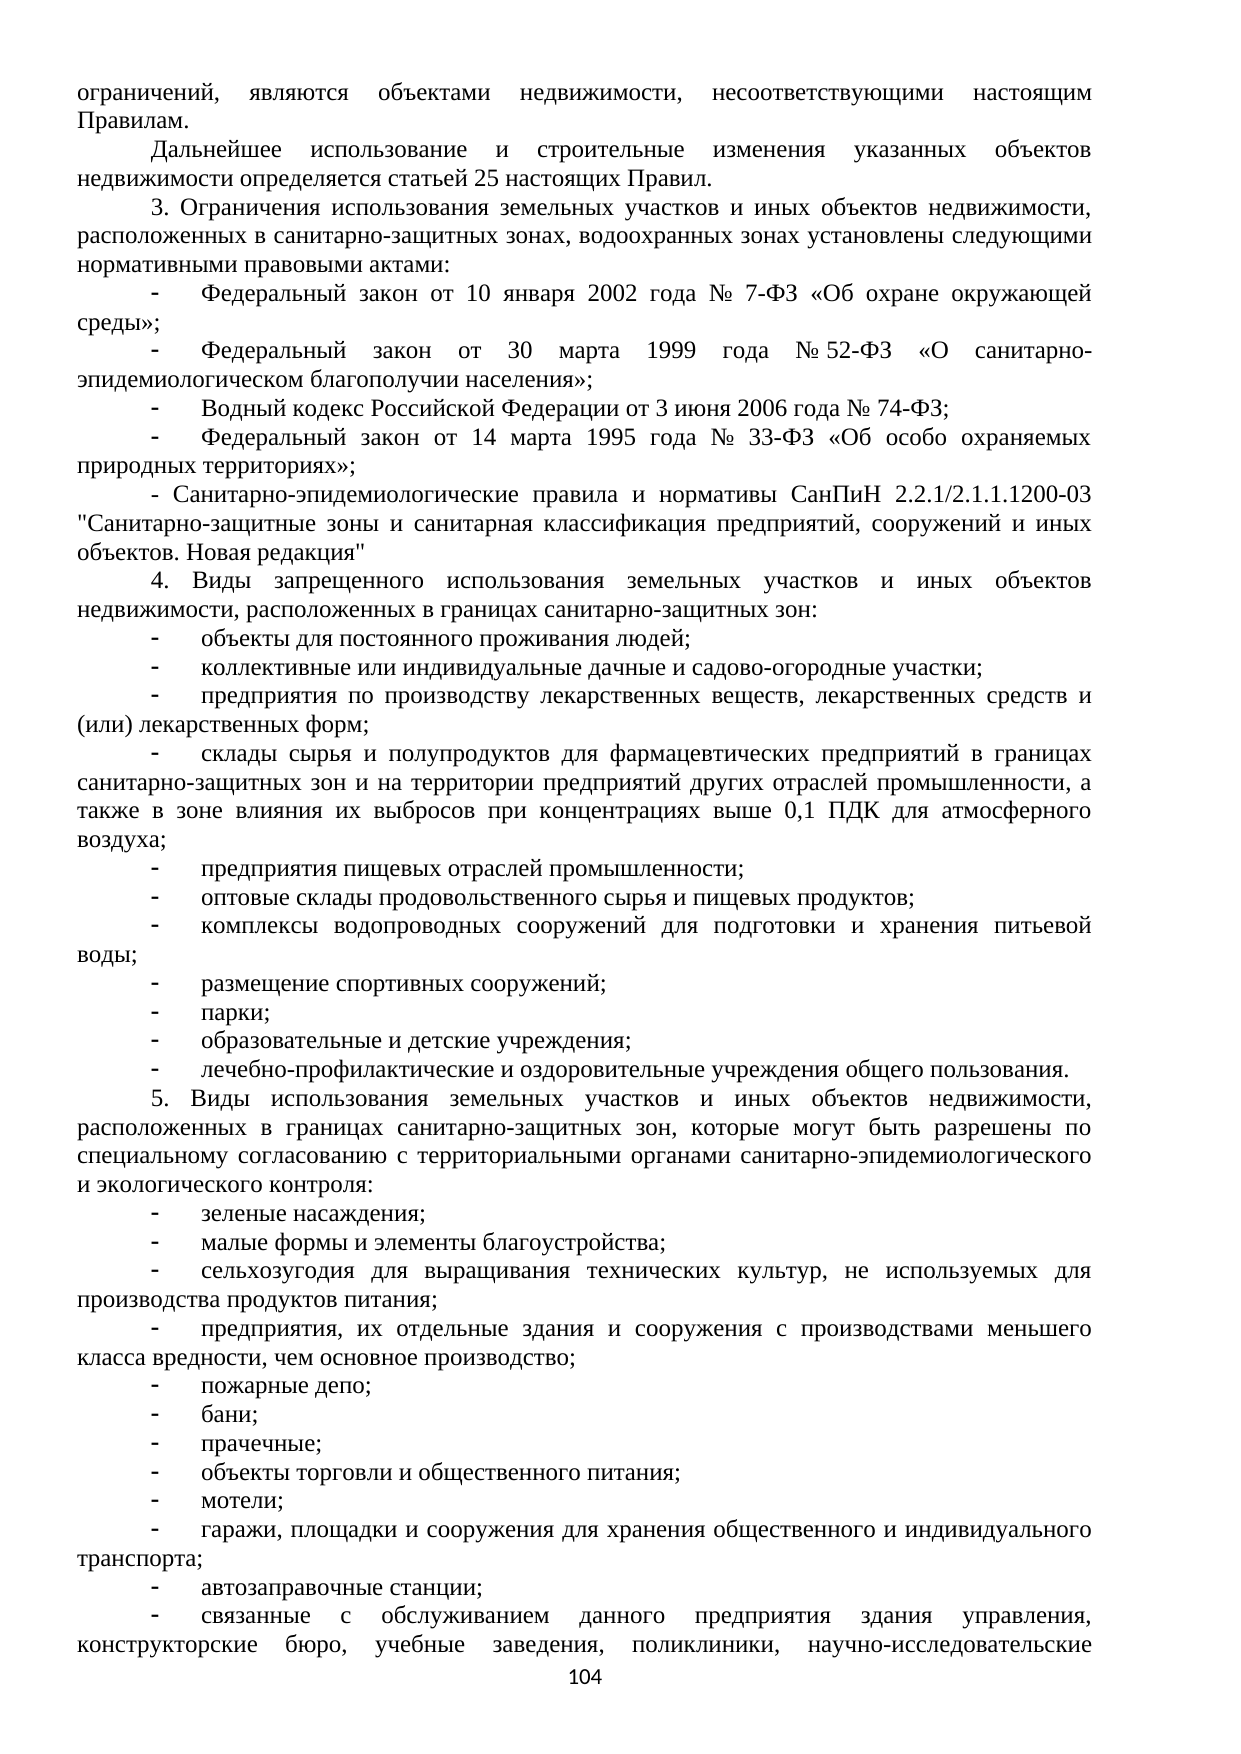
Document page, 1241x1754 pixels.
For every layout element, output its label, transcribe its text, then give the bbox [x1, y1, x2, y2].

list автозаправочные станции; [77, 1572, 1092, 1601]
text 3. Ограничения использования земельных участков и иных объектов недвижимости, расположенных в санитарно-защитных зонах, водоохранных зонах установлены следующими нормативными правовыми актами: [77, 192, 1092, 278]
list мотели; [77, 1486, 1092, 1514]
list оптовые склады продовольственного сырья и пищевых продуктов; [77, 882, 1092, 911]
list размещение спортивных сооружений; [77, 968, 1092, 997]
list коллективные или индивидуальные дачные и садово-огородные участки; [77, 652, 1092, 681]
list малые формы и элементы благоустройства; [77, 1227, 1092, 1256]
list прачечные; [77, 1428, 1092, 1457]
list предприятия пищевых отраслей промышленности; [77, 853, 1092, 882]
list объекты для постоянного проживания людей; [77, 623, 1092, 652]
list гаражи, площадки и сооружения для хранения общественного и индивидуального транспорта; [77, 1514, 1092, 1572]
text 5. Виды использования земельных участков и иных объектов недвижимости, расположенных в границах санитарно-защитных зон, которые могут быть разрешены по специальному согласованию с территориальными органами санитарно-эпидемиологического и экологического контроля: [77, 1083, 1092, 1198]
text - Санитарно-эпидемиологические правила и нормативы СанПиН 2.2.1/2.1.1.1200-03 "Санитарно-защитные зоны и санитарная классификация предприятий, сооружений и иных объектов. Новая редакция" [77, 479, 1092, 566]
list пожарные депо; [77, 1371, 1092, 1399]
list парки; [77, 997, 1092, 1026]
list объекты торговли и общественного питания; [77, 1457, 1092, 1486]
list сельхозугодия для выращивания технических культур, не используемых для производства продуктов питания; [77, 1256, 1092, 1313]
list комплексы водопроводных сооружений для подготовки и хранения питьевой воды; [77, 911, 1092, 968]
text Дальнейшее использование и строительные изменения указанных объектов недвижимости определяется статьей 25 настоящих Правил. [77, 134, 1092, 192]
list бани; [77, 1399, 1092, 1428]
list лечебно-профилактические и оздоровительные учреждения общего пользования. [77, 1054, 1092, 1083]
list склады сырья и полупродуктов для фармацевтических предприятий в границах санитарно-защитных зон и на территории предприятий других отраслей промышленности, а также в зоне влияния их выбросов при концентрациях выше 0,1 ПДК для атмосферного воздуха; [77, 738, 1092, 853]
list Федеральный закон от 14 марта 1995 года № 33-ФЗ «Об особо охраняемых природных территориях»; [77, 422, 1092, 479]
list Федеральный закон от 10 января 2002 года № 7-ФЗ «Об охране окружающей среды»; [77, 278, 1092, 336]
list предприятия, их отдельные здания и сооружения с производствами меньшего класса вредности, чем основное производство; [77, 1313, 1092, 1371]
list зеленые насаждения; [77, 1198, 1092, 1227]
list Федеральный закон от 30 марта 1999 года № 52-ФЗ «О санитарно-эпидемиологическом благополучии населения»; [77, 336, 1092, 393]
list Водный кодекс Российской Федерации от 3 июня 2006 года № 74-ФЗ; [77, 393, 1092, 422]
list предприятия по производству лекарственных веществ, лекарственных средств и (или) лекарственных форм; [77, 681, 1092, 738]
list образовательные и детские учреждения; [77, 1026, 1092, 1054]
text 4. Виды запрещенного использования земельных участков и иных объектов недвижимости, расположенных в границах санитарно-защитных зон: [77, 566, 1092, 623]
